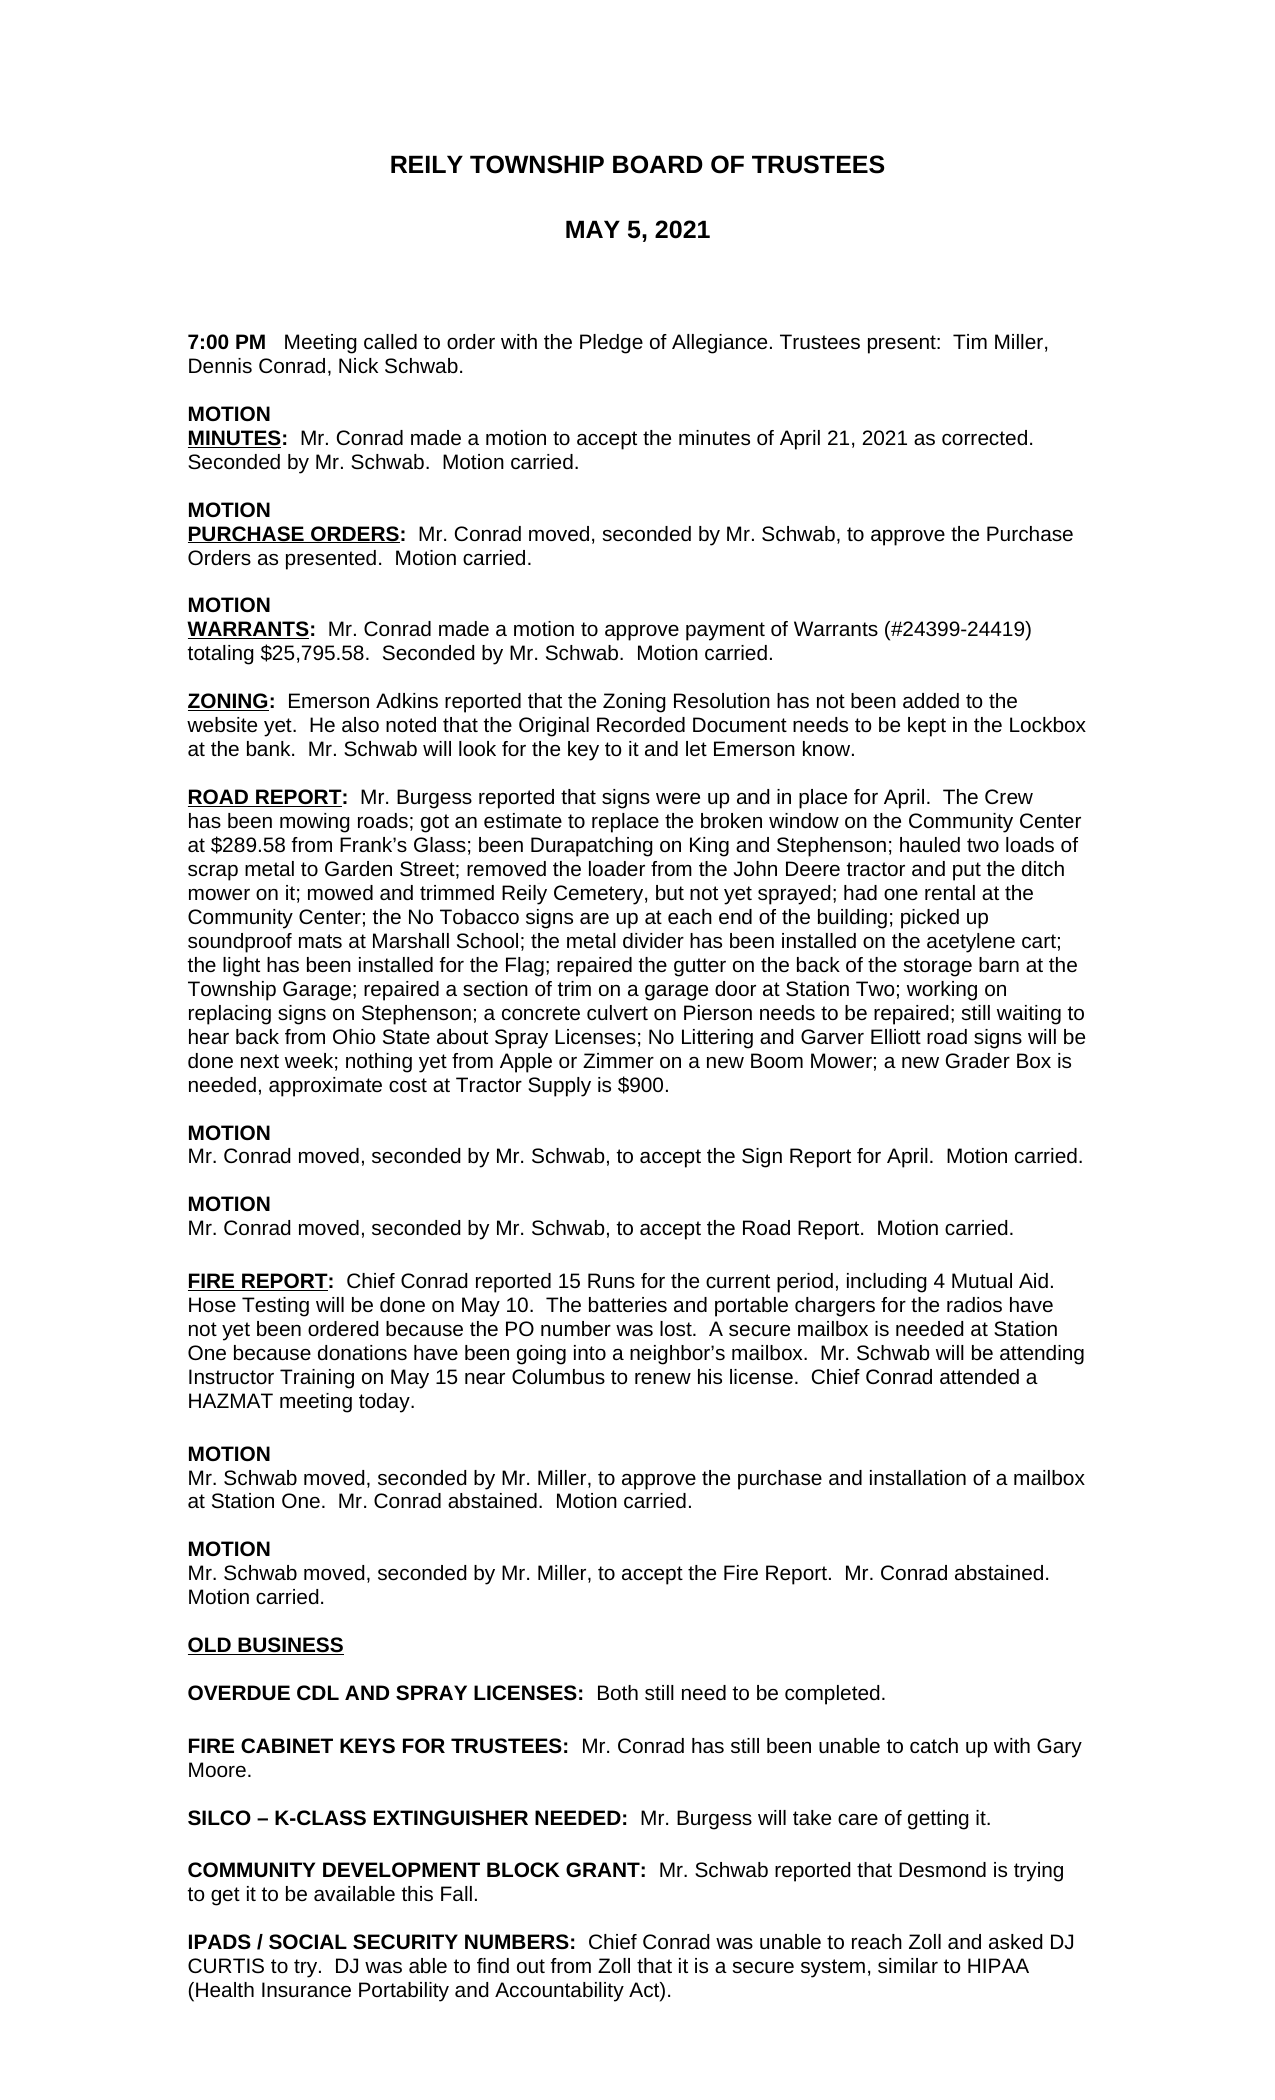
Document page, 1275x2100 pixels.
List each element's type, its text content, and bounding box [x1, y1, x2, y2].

text IPADS / SOCIAL SECURITY NUMBERS: Chief Conrad was unable to reach Zoll and asked DJ CURTIS to try. DJ was able to find out from Zoll that it is a secure system, similar to HIPAA (Health Insurance Portability and Accountability Act). [187, 1930, 1087, 2002]
text MOTION [187, 593, 1087, 617]
text FIRE CABINET KEYS FOR TRUSTEES: Mr. Conrad has still been unable to catch up with Gary Moore. [187, 1734, 1087, 1782]
text MOTION [187, 1441, 1087, 1465]
text OVERDUE CDL AND SPRAY LICENSES: Both still need to be completed. [187, 1681, 1087, 1705]
text MOTION [187, 1192, 1087, 1216]
text WARRANTS: Mr. Conrad made a motion to approve payment of Warrants (#24399-24419) totaling $25,795.58. Seconded by Mr. Schwab. Motion carried. [187, 617, 1087, 665]
text OLD BUSINESS [187, 1633, 1087, 1657]
text MOTION [187, 497, 1087, 521]
text COMMUNITY DEVELOPMENT BLOCK GRANT: Mr. Schwab reported that Desmond is trying to get it to be available this Fall. [187, 1858, 1087, 1906]
text PURCHASE ORDERS: Mr. Conrad moved, seconded by Mr. Schwab, to approve the Purchase Orders as presented. Motion carried. [187, 521, 1087, 569]
text Mr. Conrad moved, seconded by Mr. Schwab, to accept the Road Report. Motion carried. [187, 1216, 1087, 1240]
text SILCO – K-CLASS EXTINGUISHER NEEDED: Mr. Burgess will take care of getting it. [187, 1806, 1087, 1829]
text Hose Testing will be done on May 10. The batteries and portable chargers for the radios have not yet been ordered because the PO number was lost. A secure mailbox is needed at Station One because donations have been going into a neighbor’s mailbox. Mr. Schwab will be attending Instructor Training on May 15 near Columbus to renew his license. Chief Conrad attended a HAZMAT meeting today. [187, 1293, 1087, 1413]
text MOTION [187, 1537, 1087, 1561]
text MOTION [187, 402, 1087, 426]
text FIRE REPORT: Chief Conrad reported 15 Runs for the current period, including 4 Mutual Aid. [187, 1269, 1087, 1293]
text REILY TOWNSHIP BOARD OF TRUSTEES [187, 150, 1087, 179]
text MAY 5, 2021 [187, 215, 1087, 243]
text MINUTES: Mr. Conrad made a motion to accept the minutes of April 21, 2021 as corrected. Seconded by Mr. Schwab. Motion carried. [187, 426, 1087, 473]
text MOTION [187, 1120, 1087, 1144]
text ROAD REPORT: Mr. Burgess reported that signs were up and in place for April. The Crew [187, 785, 1087, 809]
text has been mowing roads; got an estimate to replace the broken window on the Community Center at $289.58 from Frank’s Glass; been Durapatching on King and Stephenson; hauled two loads of scrap metal to Garden Street; removed the loader from the John Deere tractor and put the ditch mower on it; mowed and trimmed Reily Cemetery, but not yet sprayed; had one rental at the Community Center; the No Tobacco signs are up at each end of the building; picked up soundproof mats at Marshall School; the metal divider has been installed on the acetylene cart; the light has been installed for the Flag; repaired the gutter on the back of the storage barn at the Township Garage; repaired a section of trim on a garage door at Station Two; working on replacing signs on Stephenson; a concrete culvert on Pierson needs to be repaired; still waiting to hear back from Ohio State about Spray Licenses; No Littering and Garver Elliott road signs will be done next week; nothing yet from Apple or Zimmer on a new Boom Mower; a new Grader Box is needed, approximate cost at Tractor Supply is $900. [187, 809, 1087, 1096]
text Mr. Schwab moved, seconded by Mr. Miller, to approve the purchase and installation of a mailbox at Station One. Mr. Conrad abstained. Motion carried. [187, 1465, 1087, 1513]
text 7:00 PM Meeting called to order with the Pledge of Allegiance. Trustees present: Tim Miller, Dennis Conrad, Nick Schwab. [187, 330, 1087, 378]
text Mr. Conrad moved, seconded by Mr. Schwab, to accept the Sign Report for April. Motion carried. [187, 1144, 1087, 1168]
text ZONING: Emerson Adkins reported that the Zoning Resolution has not been added to the website yet. He also noted that the Original Recorded Document needs to be kept in the Lockbox at the bank. Mr. Schwab will look for the key to it and let Emerson know. [187, 689, 1087, 761]
text Mr. Schwab moved, seconded by Mr. Miller, to accept the Fire Report. Mr. Conrad abstained. Motion carried. [187, 1561, 1087, 1609]
